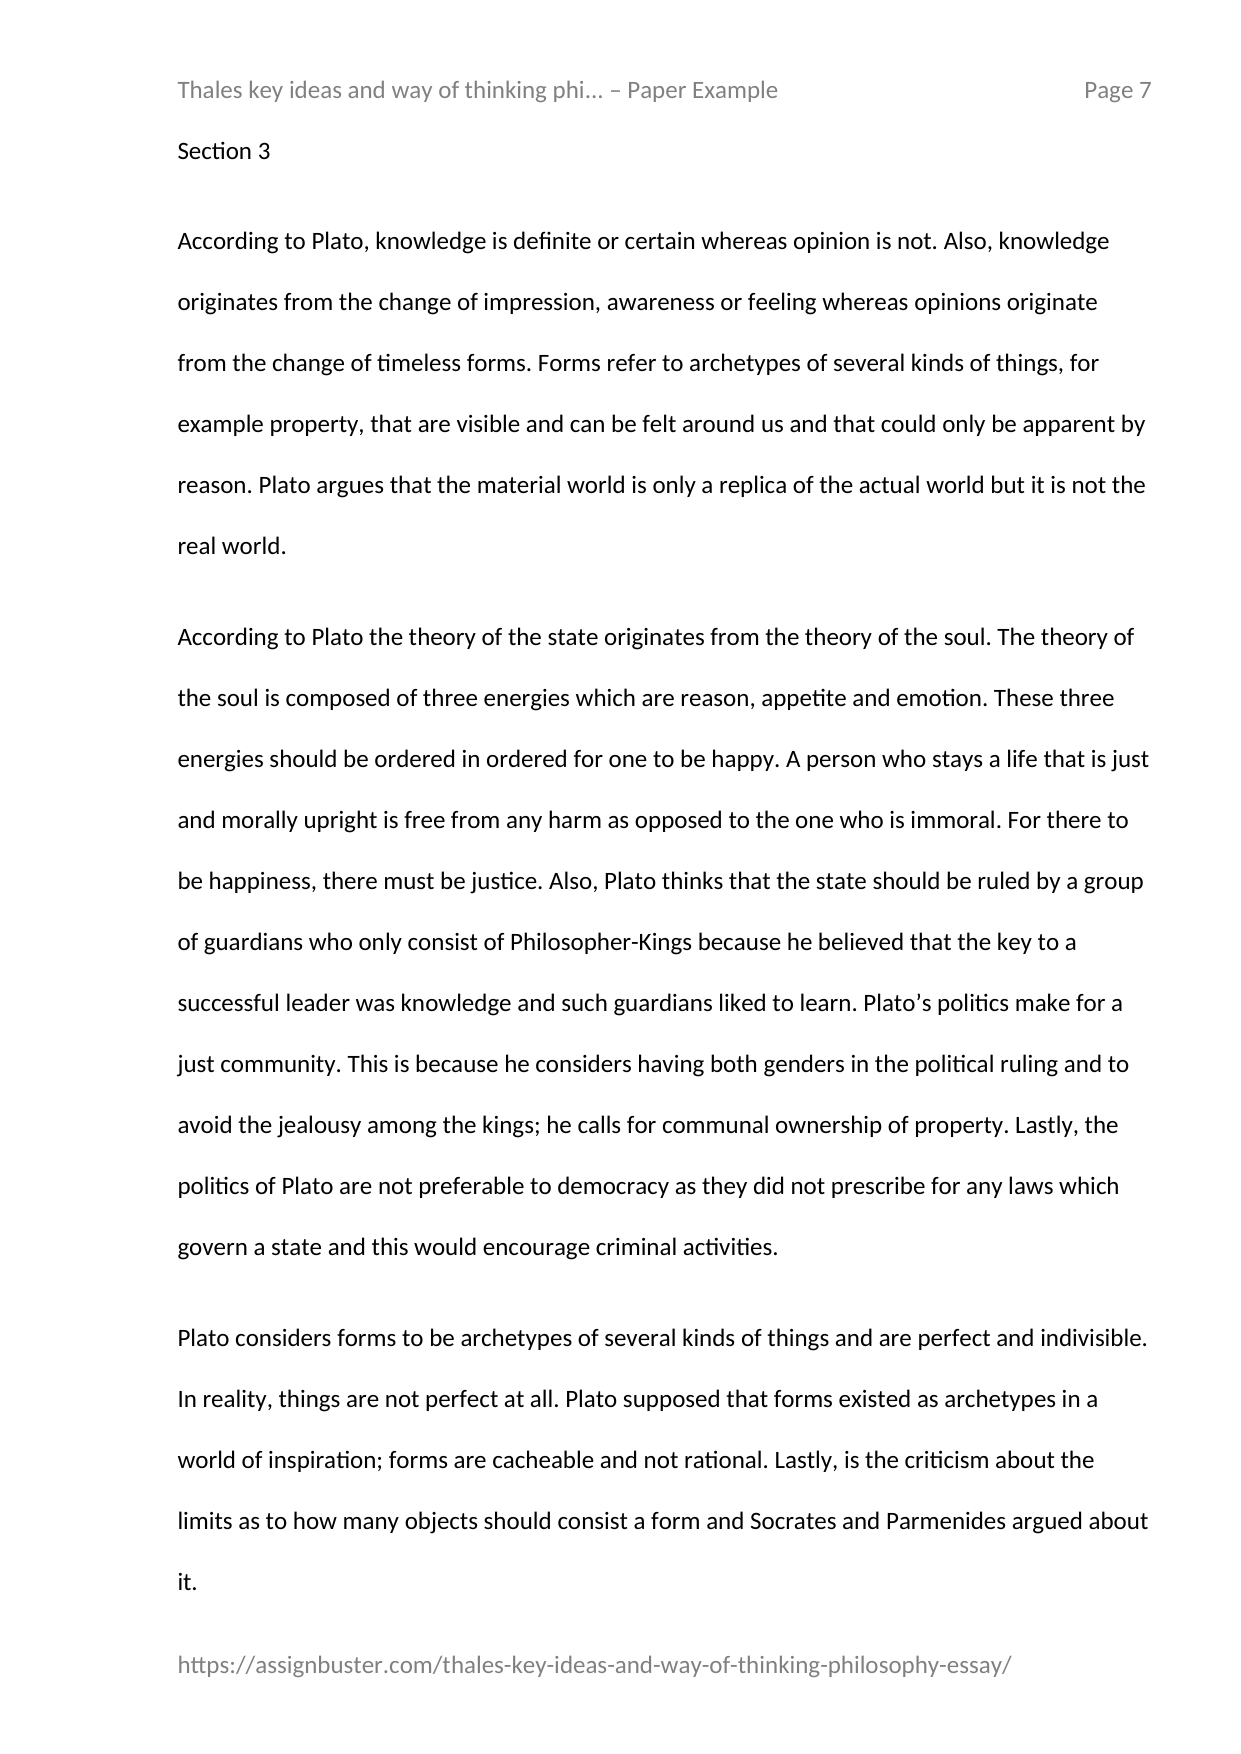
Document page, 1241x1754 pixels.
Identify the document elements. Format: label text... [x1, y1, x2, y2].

text Plato considers forms to be archetypes of several kinds of things and are perfect and indivisible. In reality, things are not perfect at all. Plato supposed that forms existed as archetypes in a world of inspiration; forms are cacheable and not rational. Lastly, is the criticism about the limits as to how many objects should consist a form and Socrates and Parmenides argued about it. [177, 1322, 1152, 1597]
text According to Plato, knowledge is definite or certain whereas opinion is not. Also, knowledge originates from the change of impression, awareness or feeling whereas opinions originate from the change of timeless forms. Forms refer to archetypes of several kinds of things, for example property, that are visible and can be felt around us and that could only be apparent by reason. Plato argues that the material world is only a replica of the actual world but it is not the real world. [177, 225, 1152, 561]
text Section 3 [177, 135, 1152, 165]
text According to Plato the theory of the state originates from the theory of the soul. The theory of the soul is composed of three energies which are reason, appetite and emotion. These three energies should be ordered in ordered for one to be happy. A person who stays a life that is just and morally upright is free from any harm as opposed to the one who is immoral. For there to be happiness, there must be justice. Also, Plato thinks that the state should be ruled by a group of guardians who only consist of Philosopher-Kings because he believed that the key to a successful leader was knowledge and such guardians liked to learn. Plato’s politics make for a just community. This is because he considers having both genders in the political ruling and to avoid the jealousy among the kings; he calls for communal ownership of property. Lastly, the politics of Plato are not preferable to democracy as they did not prescribe for any laws which govern a state and this would encourage criminal activities. [177, 621, 1152, 1262]
